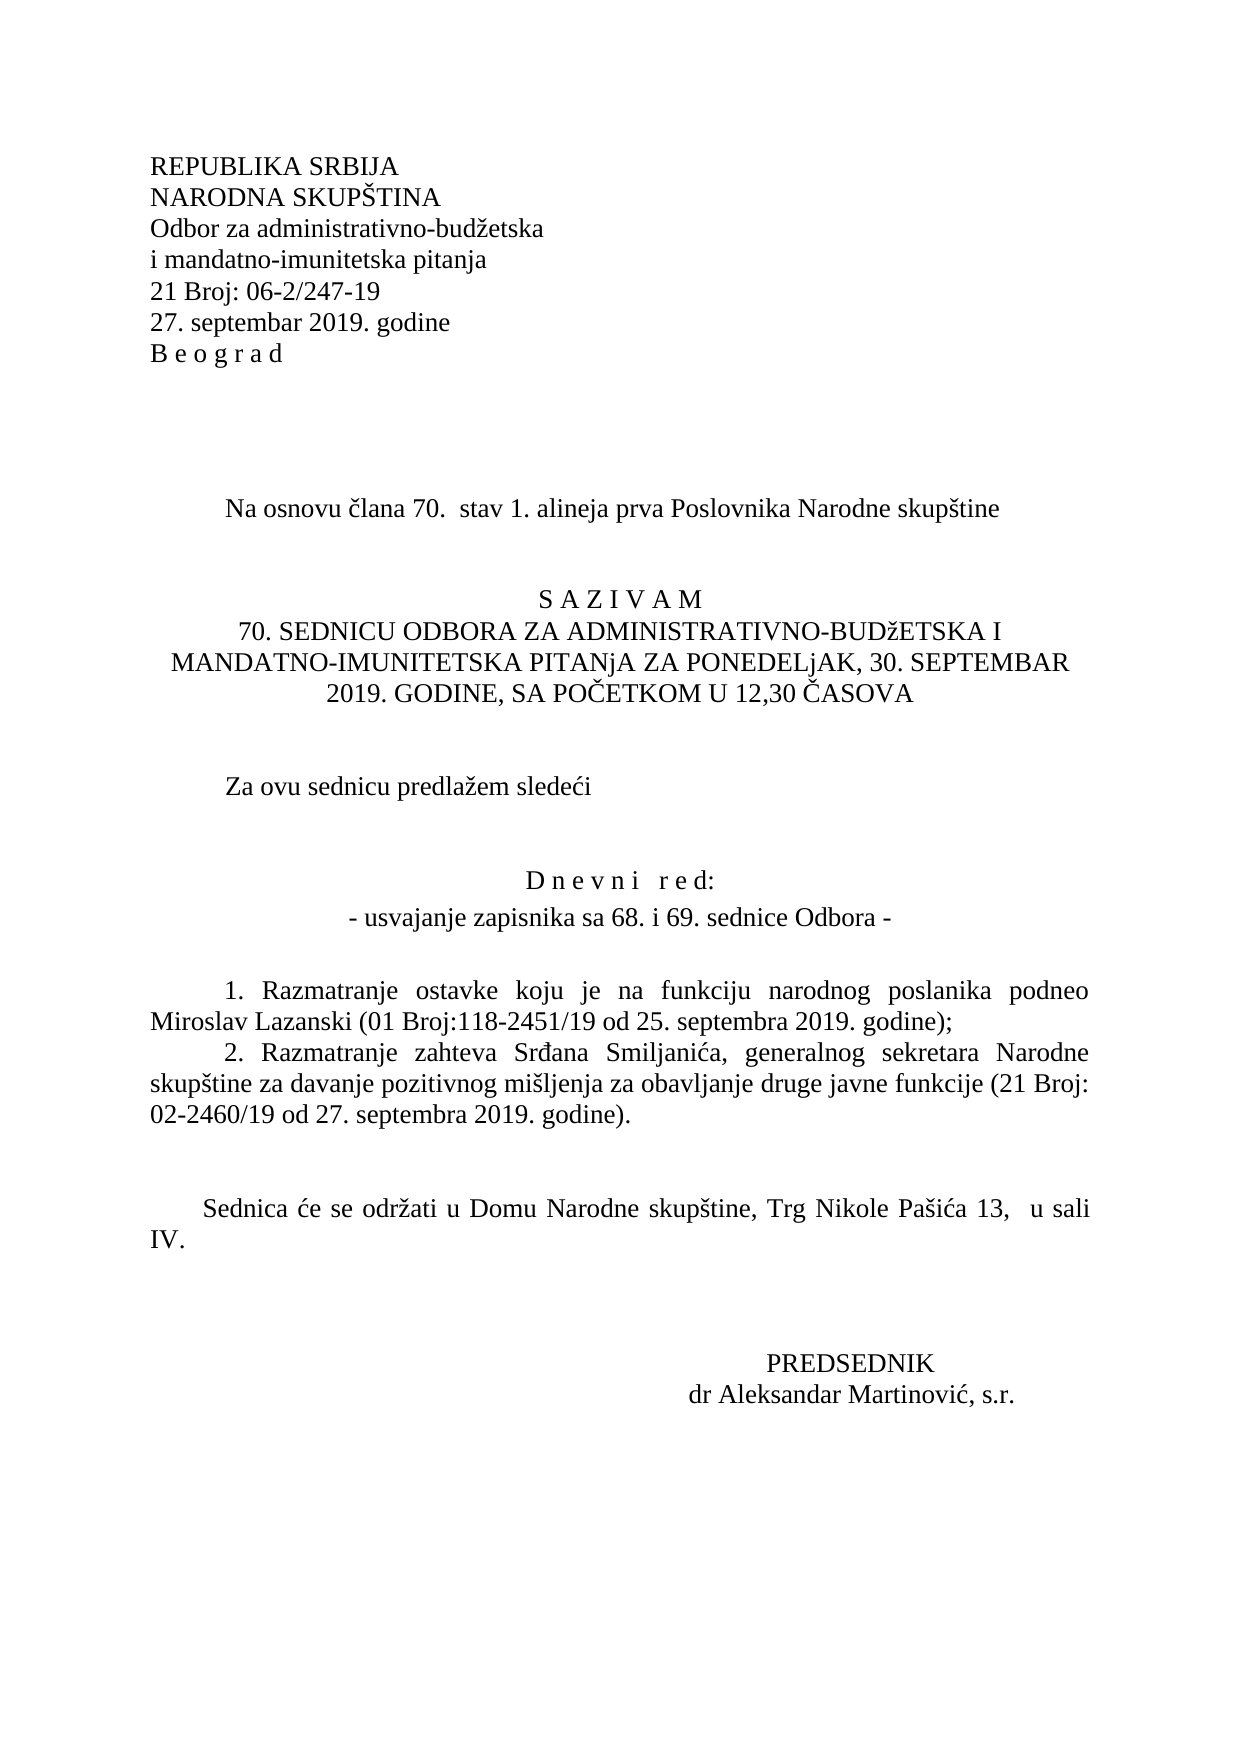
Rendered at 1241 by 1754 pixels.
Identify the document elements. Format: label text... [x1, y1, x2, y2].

text REPUBLIKA SRBIJA [150, 150, 1090, 181]
text Sednica će se održati u Domu Narodne skupštine, Trg Nikole Pašića 13, u sali IV. [150, 1192, 1090, 1254]
text Za ovu sednicu predlažem sledeći [150, 771, 1090, 802]
text B e o g r a d [150, 337, 1090, 368]
text 27. septembar 2019. godine [150, 306, 1090, 337]
text 21 Broj: 06-2/247-19 [150, 274, 1090, 306]
text dr Aleksandar Martinović, s.r. [675, 1379, 1090, 1410]
text MANDATNO-IMUNITETSKA PITANjA ZA PONEDELjAK, 30. SEPTEMBAR 2019. GODINE, SA POČETKOM U 12,30 ČASOVA [150, 646, 1090, 708]
text 1. Razmatranje ostavke koju je na funkciju narodnog poslanika podneo Miroslav Lazanski (01 Broj:118-2451/19 od 25. septembra 2019. godine); [150, 974, 1090, 1036]
text 2. Razmatranje zahteva Srđana Smiljanića, generalnog sekretara Narodne skupštine za davanje pozitivnog mišljenja za obavljanje druge javne funkcije (21 Broj: 02-2460/19 od 27. septembra 2019. godine). [150, 1036, 1090, 1129]
text - usvajanje zapisnika sa 68. i 69. sednice Odbora - [150, 901, 1090, 932]
text NARODNA SKUPŠTINA [150, 181, 1090, 212]
text PREDSEDNIK [150, 1347, 1090, 1379]
text S A Z I V A M [150, 584, 1090, 615]
text Na osnovu člana 70. stav 1. alineja prva Poslovnika Narodne skupštine [150, 493, 1090, 524]
text Odbor za administrativno-budžetska [150, 212, 1090, 243]
text D n e v n i r e d: [150, 864, 1090, 895]
text 70. SEDNICU ODBORA ZA ADMINISTRATIVNO-BUDžETSKA I [150, 615, 1090, 646]
text i mandatno-imunitetska pitanja [150, 243, 1090, 274]
